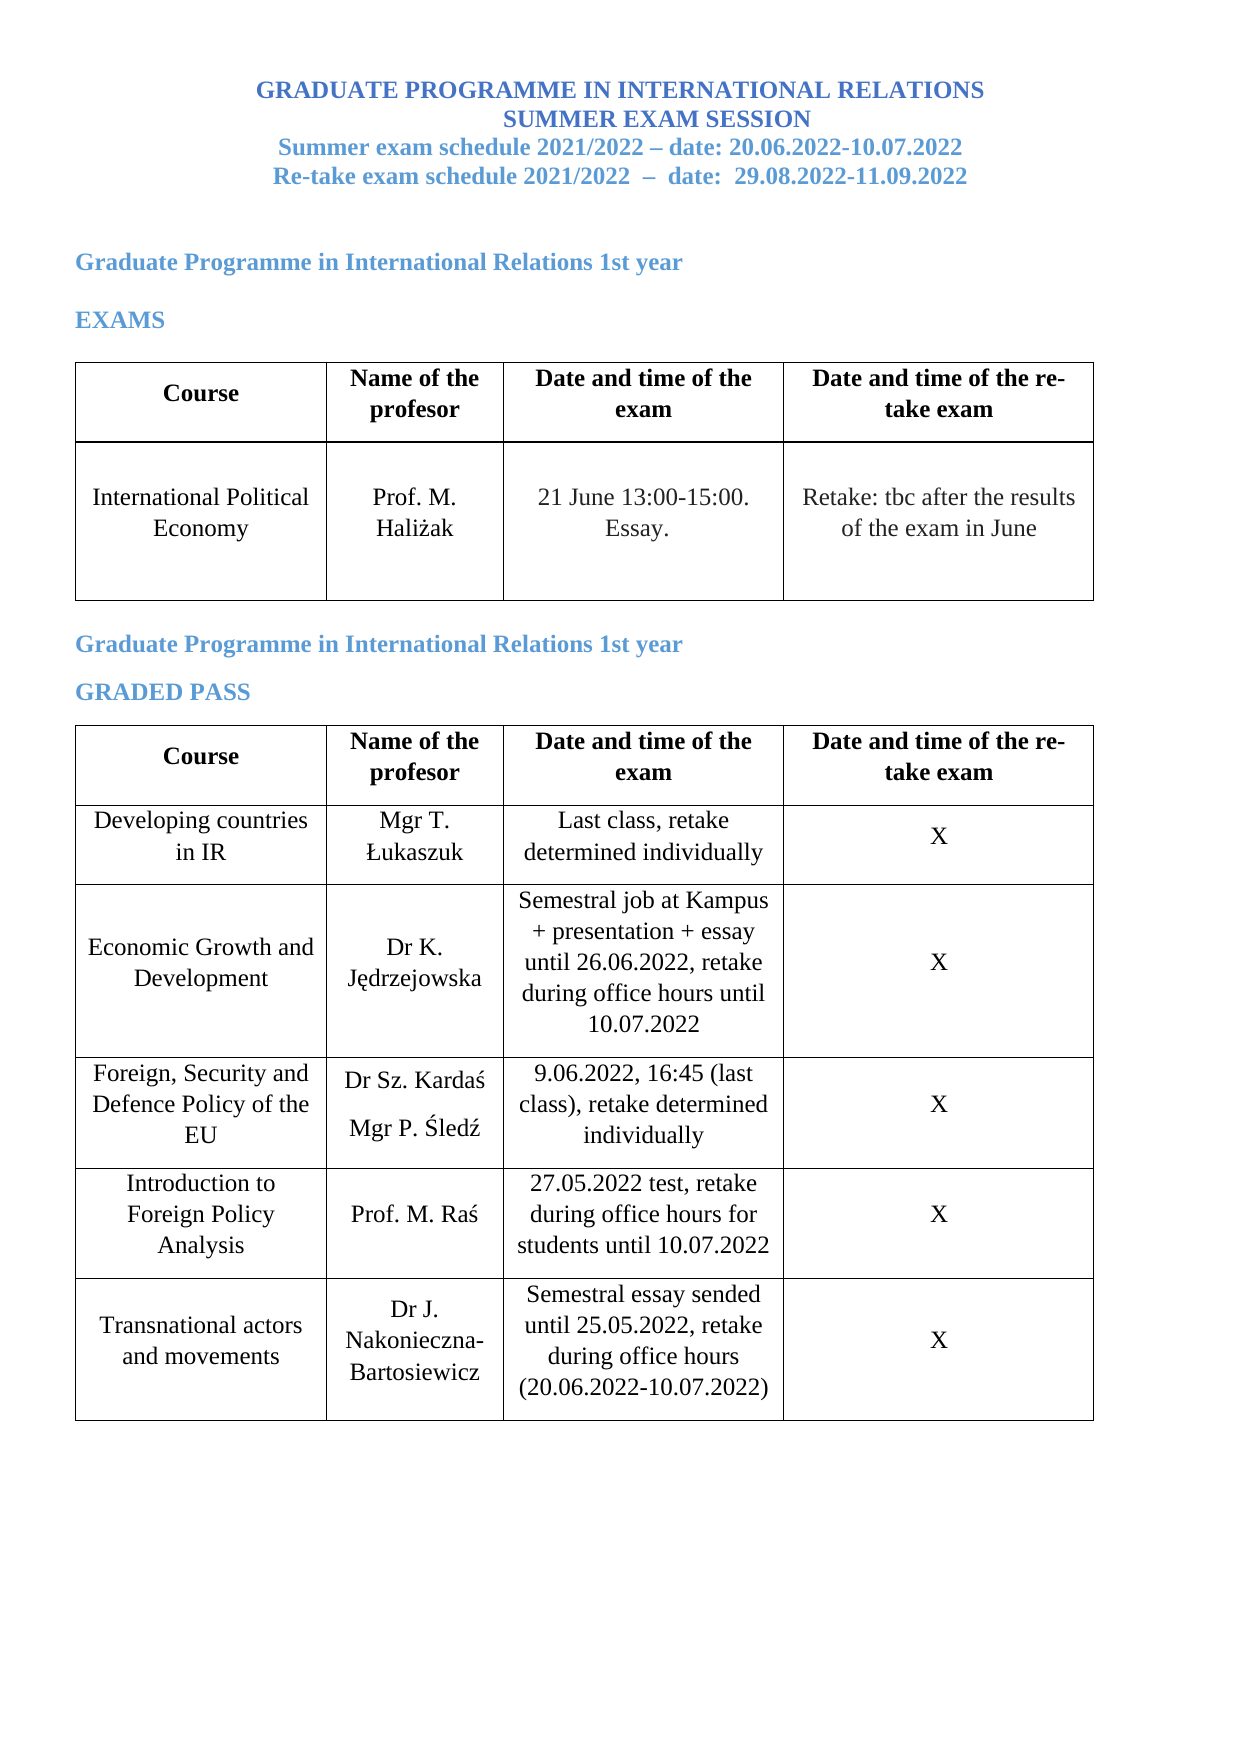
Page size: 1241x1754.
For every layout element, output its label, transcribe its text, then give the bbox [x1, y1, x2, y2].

text SUMMER EXAM SESSION [75, 104, 1165, 132]
table_cell Dr J. Nakonieczna- Bartosiewicz [327, 1279, 503, 1420]
table_header Date and time of the exam [504, 726, 783, 804]
table_header Date and time of the re-take exam [784, 363, 1093, 441]
text Graduate Programme in International Relations 1st year [75, 247, 1165, 276]
table_header Date and time of the re-take exam [784, 726, 1093, 804]
table_cell Prof. M. Haliżak [327, 443, 503, 600]
text Re-take exam schedule 2021/2022 – date: 29.08.2022-11.09.2022 [75, 161, 1165, 190]
table_header Course [76, 363, 326, 441]
table_header Name of the profesor [327, 726, 503, 804]
table_cell Introduction to Foreign Policy Analysis [76, 1169, 326, 1278]
table_cell Dr K. Jędrzejowska [327, 885, 503, 1057]
table_cell Semestral job at Kampus + presentation + essay until 26.06.2022, retake during office hours until 10.07.2022 [504, 885, 783, 1057]
text Summer exam schedule 2021/2022 – date: 20.06.2022-10.07.2022 [75, 132, 1165, 161]
table_header Date and time of the exam [504, 363, 783, 441]
table_cell Foreign, Security and Defence Policy of the EU [76, 1058, 326, 1167]
text GRADUATE PROGRAMME IN INTERNATIONAL RELATIONS [75, 75, 1165, 104]
table_cell X [784, 1169, 1093, 1278]
table_header Course [76, 726, 326, 804]
table_cell Last class, retake determined individually [504, 806, 783, 884]
text Graduate Programme in International Relations 1st year [75, 629, 1165, 658]
text GRADED PASS [75, 677, 1165, 706]
table_cell X [784, 1058, 1093, 1167]
table_cell Prof. M. Raś [327, 1169, 503, 1278]
table_cell International Political Economy [76, 443, 326, 600]
table_cell Retake: tbc after the results of the exam in June [784, 443, 1093, 600]
table_header Name of the profesor [327, 363, 503, 441]
table_cell X [784, 1279, 1093, 1420]
table_cell X [784, 806, 1093, 884]
table_cell 27.05.2022 test, retake during office hours for students until 10.07.2022 [504, 1169, 783, 1278]
table_cell Semestral essay sended until 25.05.2022, retake during office hours (20.06.2022-10.07.2022) [504, 1279, 783, 1420]
table_cell Economic Growth and Development [76, 885, 326, 1057]
table_cell Developing countries in IR [76, 806, 326, 884]
table_cell Dr Sz. Kardaś Mgr P. Śledź [327, 1058, 503, 1167]
text EXAMS [75, 305, 1165, 362]
table_cell X [784, 885, 1093, 1057]
table_cell Mgr T. Łukaszuk [327, 806, 503, 884]
table_cell 9.06.2022, 16:45 (last class), retake determined individually [504, 1058, 783, 1167]
table_cell Transnational actors and movements [76, 1279, 326, 1420]
table_cell 21 June 13:00-15:00. Essay. [504, 443, 783, 600]
